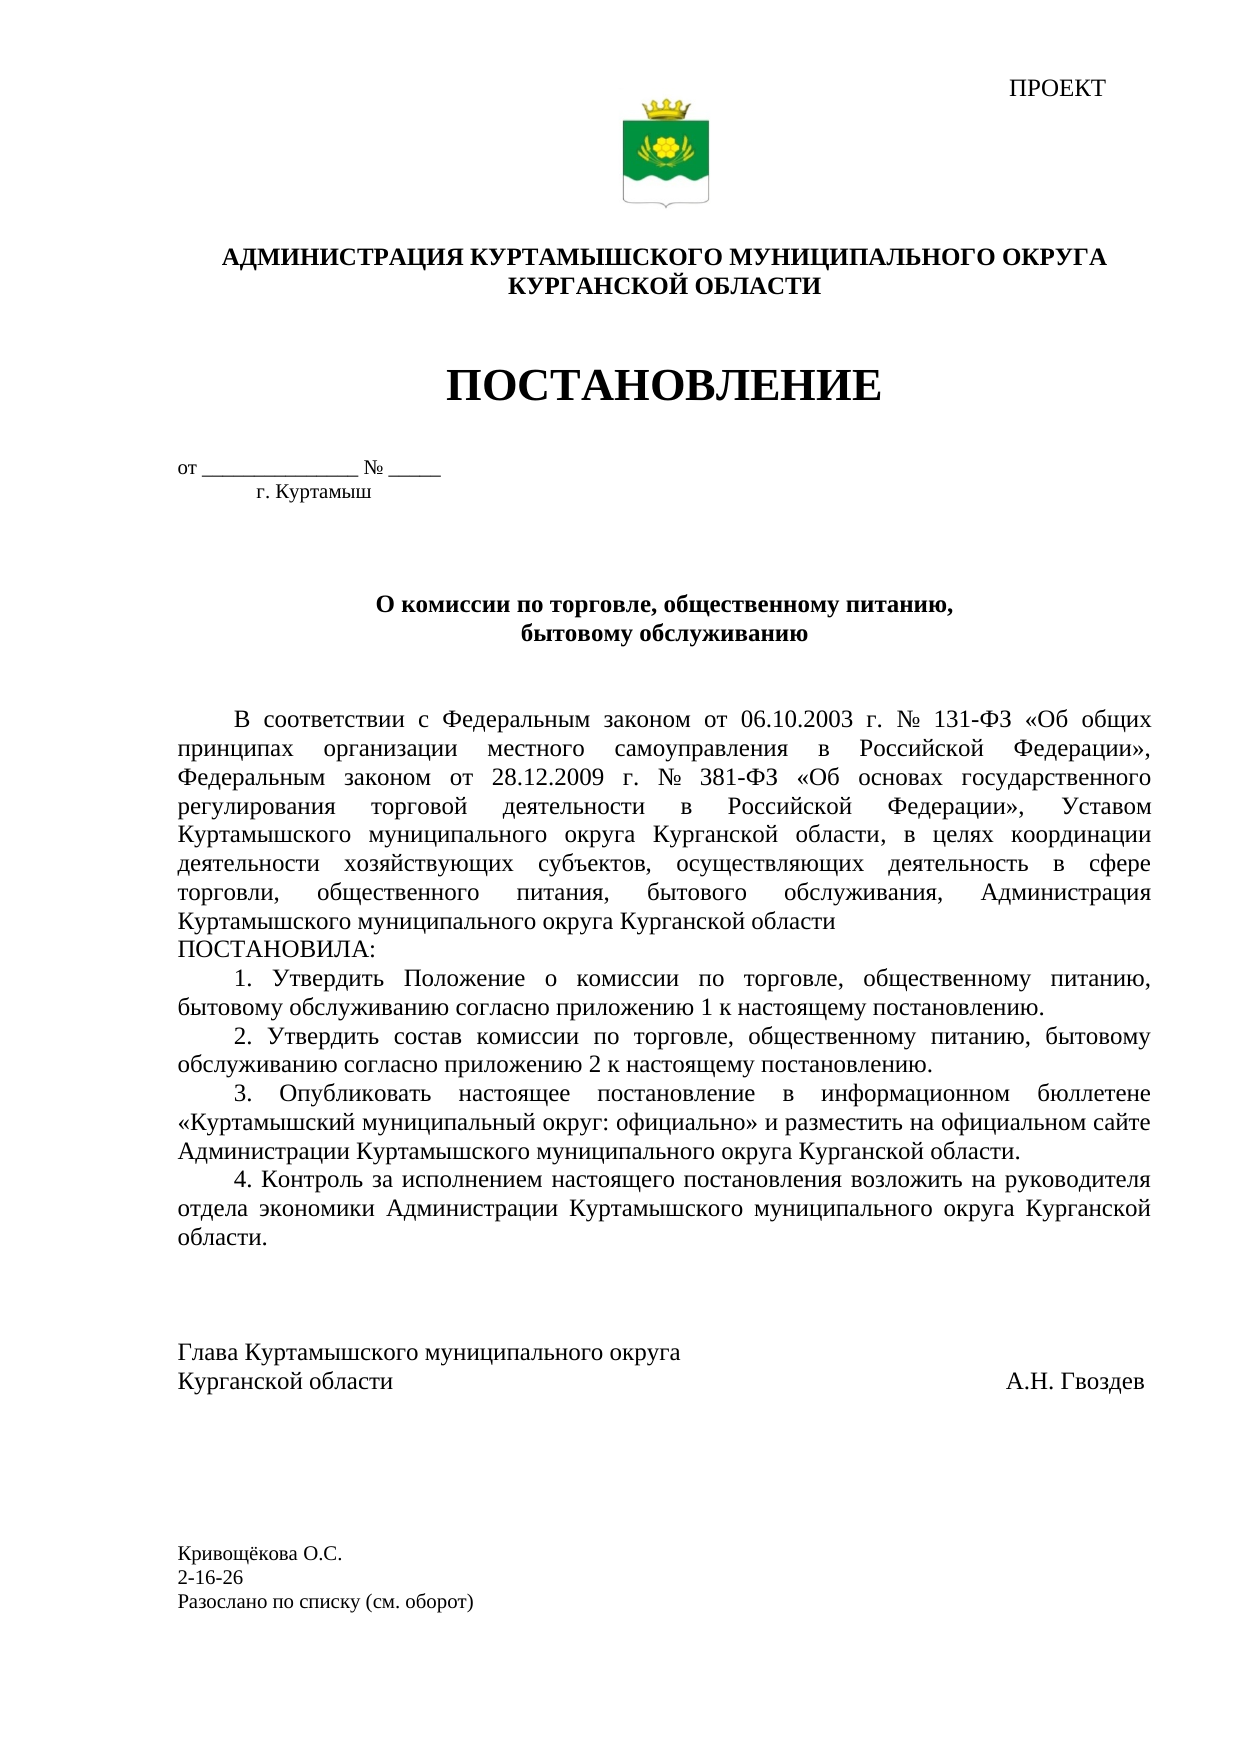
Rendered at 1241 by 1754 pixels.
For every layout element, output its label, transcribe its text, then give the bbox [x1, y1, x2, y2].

text ПОСТАНОВИЛА: [177, 934, 1152, 963]
title О комиссии по торговле, общественному питанию, [177, 589, 1152, 618]
subtitle Глава Куртамышского муниципального округа [177, 1337, 1152, 1366]
title АДМИНИСТРАЦИЯ КУРТАМЫШСКОГО МУНИЦИПАЛЬНОГО ОКРУГА КУРГАНСКОЙ ОБЛАСТИ [177, 242, 1152, 300]
title ПОСТАНОВЛЕНИЕ [177, 357, 1152, 410]
text 1. Утвердить Положение о комиссии по торговле, общественному питанию, бытовому обслуживанию согласно приложению 1 к настоящему постановлению. [177, 963, 1152, 1021]
subtitle Курганской области А.Н. Гвоздев [177, 1366, 1152, 1394]
text 3. Опубликовать настоящее постановление в информационном бюллетене «Куртамышский муниципальный округ: официально» и разместить на официальном сайте Администрации Куртамышского муниципального округа Курганской области. [177, 1078, 1152, 1164]
text 2. Утвердить состав комиссии по торговле, общественному питанию, бытовому обслуживанию согласно приложению 2 к настоящему постановлению. [177, 1021, 1152, 1078]
text от _______________ № _____ [177, 455, 1152, 479]
text г. Куртамыш [177, 479, 1152, 503]
title бытовому обслуживанию [177, 618, 1152, 647]
text Кривощёкова О.С. [177, 1541, 1152, 1565]
text 2-16-26 [177, 1565, 1152, 1589]
picture [618, 88, 711, 214]
text 4. Контроль за исполнением настоящего постановления возложить на руководителя отдела экономики Администрации Куртамышского муниципального округа Курганской области. [177, 1164, 1152, 1251]
text В соответствии с Федеральным законом от 06.10.2003 г. № 131-ФЗ «Об общих принципах организации местного самоуправления в Российской Федерации», Федеральным законом от 28.12.2009 г. № 381-ФЗ «Об основах государственного регулирования торговой деятельности в Российской Федерации», Уставом Куртамышского муниципального округа Курганской области, в целях координации деятельности хозяйствующих субъектов, осуществляющих деятельность в сфере торговли, общественного питания, бытового обслуживания, Администрация Куртамышского муниципального округа Курганской области [177, 704, 1152, 934]
text Разослано по списку (см. оборот) [177, 1589, 1152, 1613]
